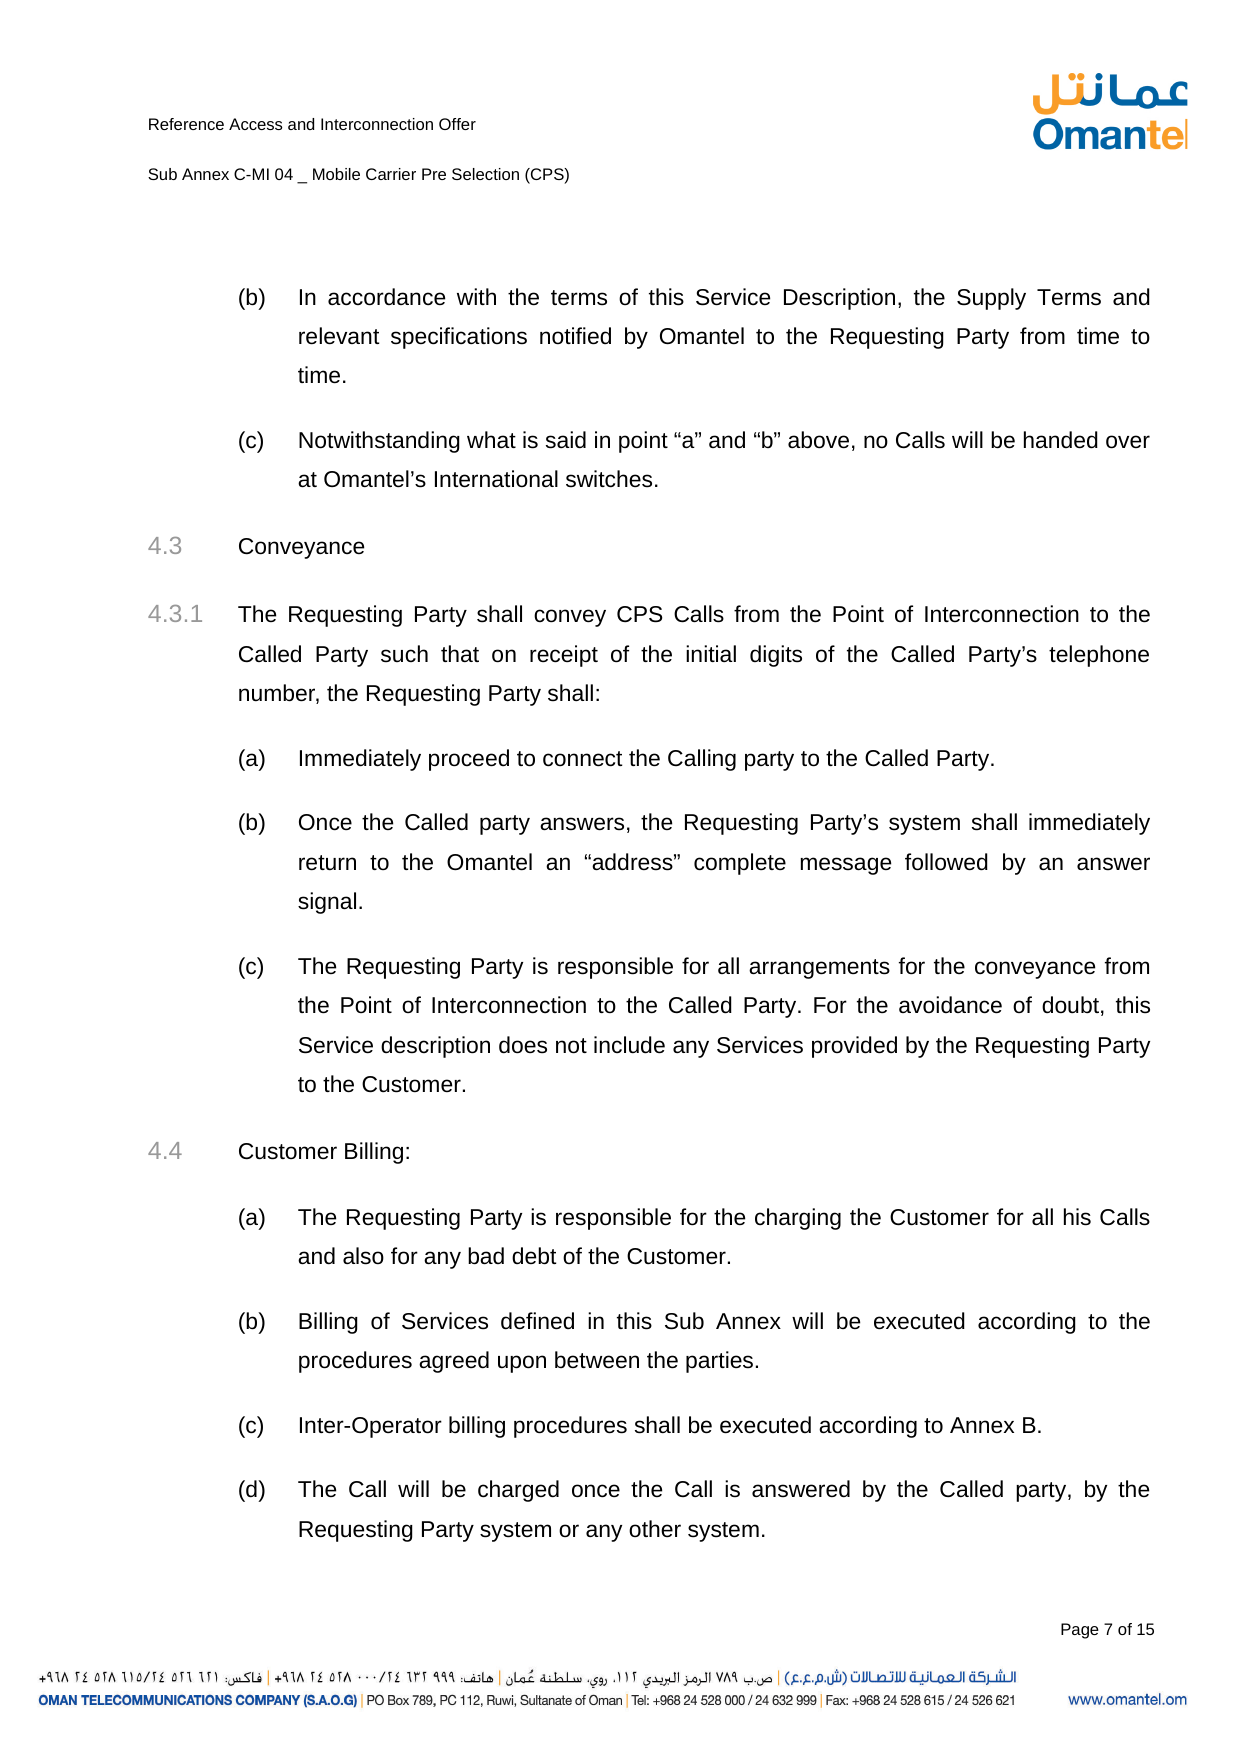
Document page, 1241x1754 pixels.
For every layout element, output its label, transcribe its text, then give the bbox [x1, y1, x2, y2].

list The Requesting Party is responsible for the charging the Customer for all his Calls and also for any bad debt of the Customer. [238, 1204, 1152, 1270]
picture [1033, 58, 1188, 159]
list Inter-Operator billing procedures shall be executed according to Annex B. [238, 1412, 1152, 1438]
list Billing of Services defined in this Sub Annex will be executed according to the procedures agreed upon between the parties. [238, 1308, 1152, 1374]
list The Requesting Party is responsible for all arrangements for the conveyance from the Point of Interconnection to the Called Party. For the avoidance of doubt, this Service description does not include any Services provided by the Requesting Party to the Customer. [238, 953, 1152, 1098]
list Immediately proceed to connect the Calling party to the Called Party. [238, 745, 1152, 771]
picture [0, 1662, 1236, 1714]
list In accordance with the terms of this Service Description, the Supply Terms and relevant specifications notified by Omantel to the Requesting Party from time to time. [238, 283, 1152, 389]
list Conveyance [148, 531, 1152, 560]
list The Requesting Party shall convey CPS Calls from the Point of Interconnection to the Called Party such that on receipt of the initial digits of the Called Party’s telephone number, the Requesting Party shall: [148, 599, 1152, 707]
list The Call will be charged once the Call is answered by the Called party, by the Requesting Party system or any other system. [238, 1476, 1152, 1542]
list Customer Billing: [148, 1136, 1152, 1164]
list Notwithstanding what is said in point “a” and “b” above, no Calls will be handed over at Omantel’s International switches. [238, 427, 1152, 493]
list Once the Called party answers, the Requesting Party’s system shall immediately return to the Omantel an “address” complete message followed by an answer signal. [238, 809, 1152, 915]
